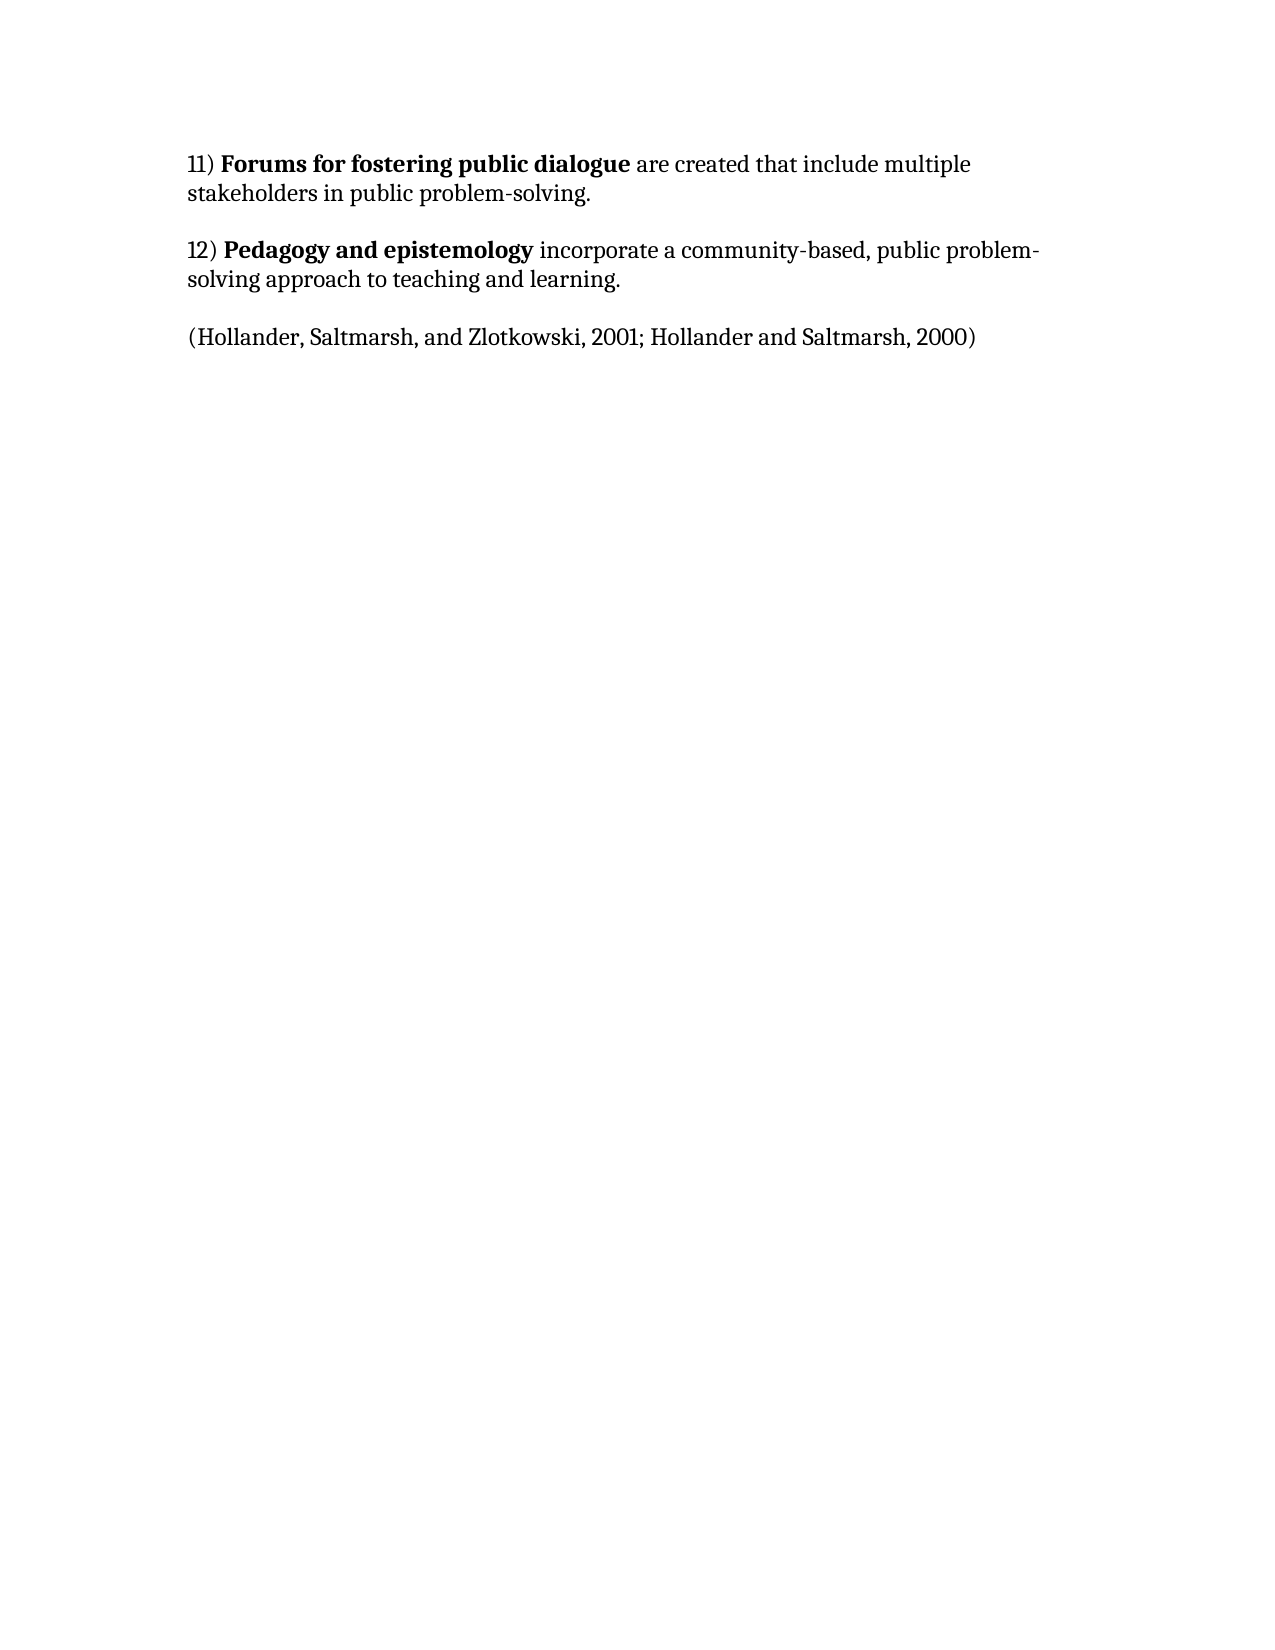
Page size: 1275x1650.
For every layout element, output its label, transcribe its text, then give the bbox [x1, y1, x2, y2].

text 11) Forums for fostering public dialogue are created that include multiple stakeholders in public problem-solving. [187, 150, 1087, 207]
text 12) Pedagogy and epistemology incorporate a community-based, public problem-solving approach to teaching and learning. [187, 236, 1087, 294]
text (Hollander, Saltmarsh, and Zlotkowski, 2001; Hollander and Saltmarsh, 2000) [187, 322, 1087, 351]
